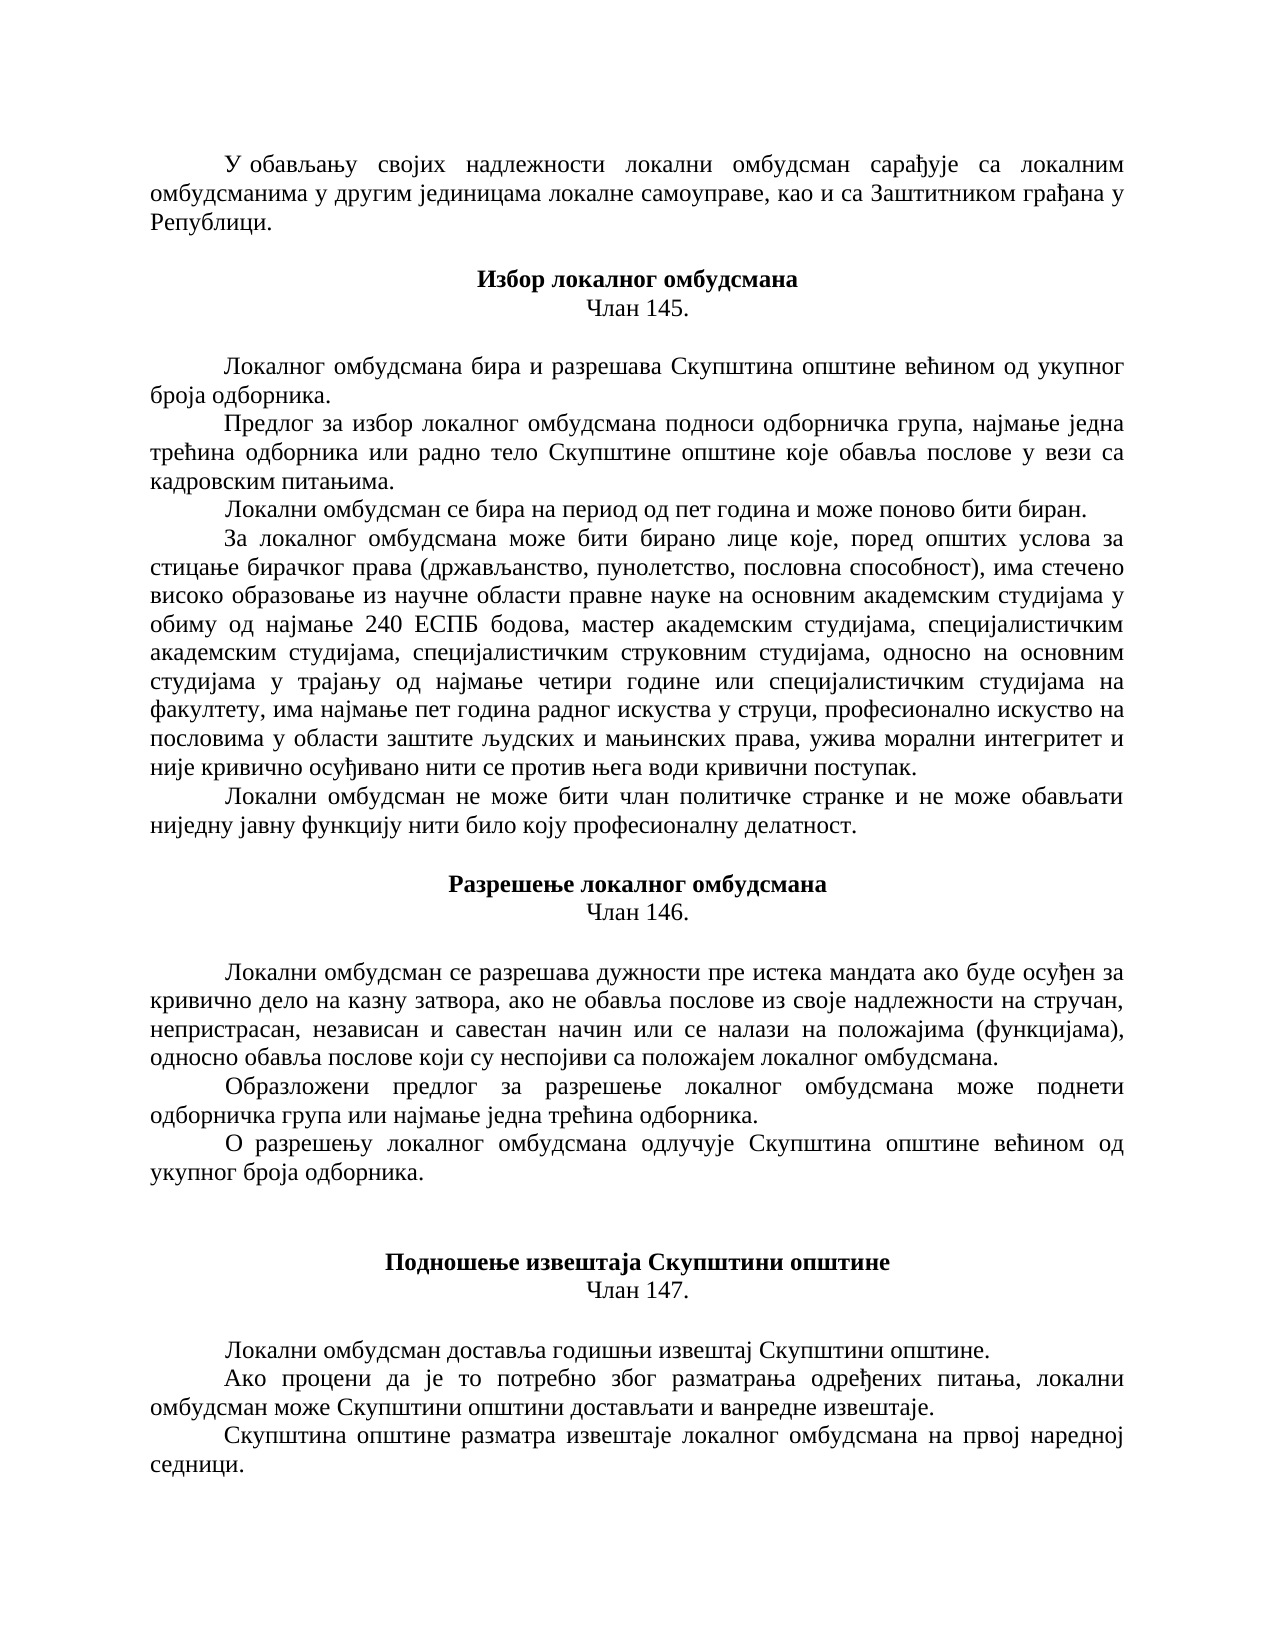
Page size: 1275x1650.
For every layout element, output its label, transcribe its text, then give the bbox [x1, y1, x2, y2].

list обављању својих надлежности локални омбудсман сарађује са локалним омбудсманима у другим јединицама локалне самоуправе, као и са Заштитником грађана у Републици. [150, 150, 1125, 236]
text Локалног омбудсмана бира и разрешава Скупштина општине већином од укупног броја одборника. [150, 352, 1125, 409]
text Члан 145. [150, 293, 1125, 322]
text Локални омбудсман се бира на период од пет година и може поново бити биран. [150, 495, 1125, 523]
text Разрешење локалног омбудсмана [150, 869, 1125, 898]
text Локални омбудсман доставља годишњи извештај Скупштини општине. [150, 1335, 1125, 1364]
list разрешењу локалног омбудсмана одлучује Скупштина општине већином од укупног броја одборника. [150, 1129, 1125, 1186]
text Члан 146. [150, 898, 1125, 927]
text Образложени предлог за разрешење локалног омбудсмана може поднети одборничка група или најмање једна трећина одборника. [150, 1072, 1125, 1129]
text Ако процени да је то потребно због разматрања одређених питања, локални омбудсман може Скупштини општини достављати и ванредне извештаје. [150, 1364, 1125, 1421]
text Скупштина општине разматра извештаје локалног омбудсмана на првој наредној седници. [150, 1421, 1125, 1478]
text Локални омбудсман се разрешава дужности пре истека мандата ако буде осуђен за кривично дело на казну затвора, ако не обавља послове из своје надлежности на стручан, непристрасан, независан и савестан начин или се налази на положајима (функцијама), односно обавља послове који су неспојиви са положајем локалног омбудсмана. [150, 957, 1125, 1071]
text Избор локалног омбудсмана [150, 264, 1125, 293]
text Предлог за избор локалног омбудсмана подноси одборничка група, најмање једна трећина одборника или радно тело Скупштине општине које обавља послове у вези са кадровским питањима. [150, 409, 1125, 494]
text Члан 147. [150, 1276, 1125, 1304]
text За локалног омбудсмана може бити бирано лице које, поред општих услова за стицање бирачког права (држављанство, пунолетство, пословна способност), има стечено високо образовање из научне области правне науке на основним академским студијама у обиму од најмање 240 ЕСПБ бодова, мастер академским студијама, специјалистичким академским студијама, специјалистичким струковним студијама, односно на основним студијама у трајању од најмање четири године или специјалистичким студијама на факултету, има најмање пет година радног искуства у струци, професионално искуство на пословима у области заштите људских и мањинских права, ужива морални интегритет и није кривично осуђивано нити се против њега води кривични поступак. [150, 524, 1125, 780]
text Локални омбудсман не може бити члан политичке странке и не може обављати ниједну јавну функцију нити било коју професионалну делатност. [150, 782, 1125, 839]
text Подношење извештаја Скупштини општине [150, 1247, 1125, 1276]
